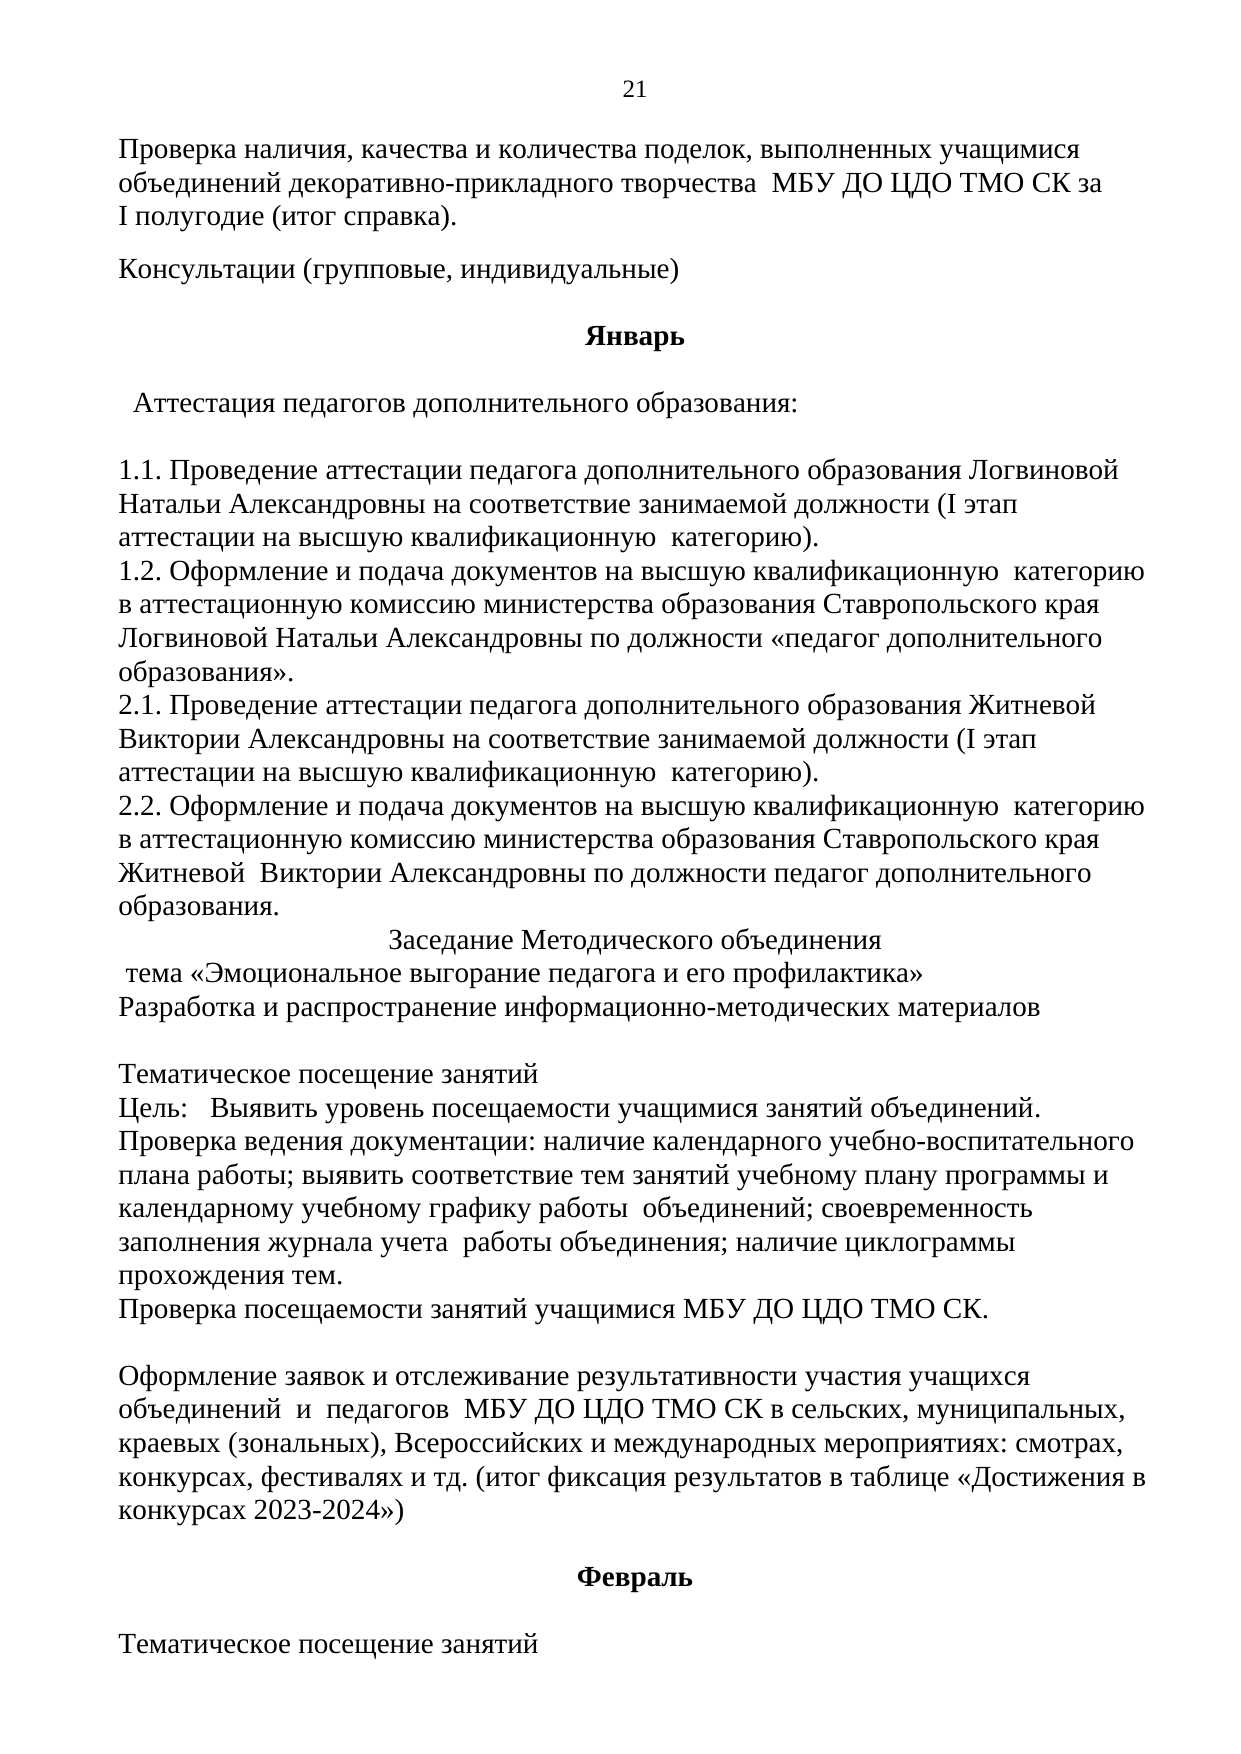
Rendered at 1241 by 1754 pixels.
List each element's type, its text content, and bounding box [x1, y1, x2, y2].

text Февраль [118, 1559, 1152, 1593]
text Тематическое посещение занятий [118, 1056, 1152, 1090]
text Январь [118, 318, 1152, 352]
text Оформление заявок и отслеживание результативности участия учащихся объединений и педагогов МБУ ДО ЦДО ТМО СК в сельских, муниципальных, краевых (зональных), Всероссийских и международных мероприятиях: смотрах, конкурсах, фестивалях и тд. (итог фиксация результатов в таблице «Достижения в конкурсах 2023-2024») [118, 1358, 1152, 1526]
text 1.2. Оформление и подача документов на высшую квалификационную категорию в аттестационную комиссию министерства образования Ставропольского края Логвиновой Натальи Александровны по должности «педагог дополнительного образования». [118, 553, 1152, 687]
text 1.1. Проведение аттестации педагога дополнительного образования Логвиновой Натальи Александровны на соответствие занимаемой должности (I этап аттестации на высшую квалификационную категорию). [118, 452, 1152, 553]
text 2.2. Оформление и подача документов на высшую квалификационную категорию в аттестационную комиссию министерства образования Ставропольского края Житневой Виктории Александровны по должности педагог дополнительного образования. [118, 788, 1152, 922]
text 2.1. Проведение аттестации педагога дополнительного образования Житневой Виктории Александровны на соответствие занимаемой должности (I этап аттестации на высшую квалификационную категорию). [118, 687, 1152, 788]
text Проверка наличия, качества и количества поделок, выполненных учащимися объединений декоративно-прикладного творчества МБУ ДО ЦДО ТМО СК за I полугодие (итог справка). [118, 131, 1152, 232]
text тема «Эмоциональное выгорание педагога и его профилактика» [118, 956, 1152, 989]
text Тематическое посещение занятий [118, 1626, 1152, 1660]
text Проверка посещаемости занятий учащимися МБУ ДО ЦДО ТМО СК. [118, 1291, 1152, 1324]
text Разработка и распространение информационно-методических материалов [118, 989, 1152, 1023]
text Аттестация педагогов дополнительного образования: [118, 385, 1152, 419]
text Заседание Методического объединения [118, 922, 1152, 956]
text Консультации (групповые, индивидуальные) [118, 251, 1152, 285]
